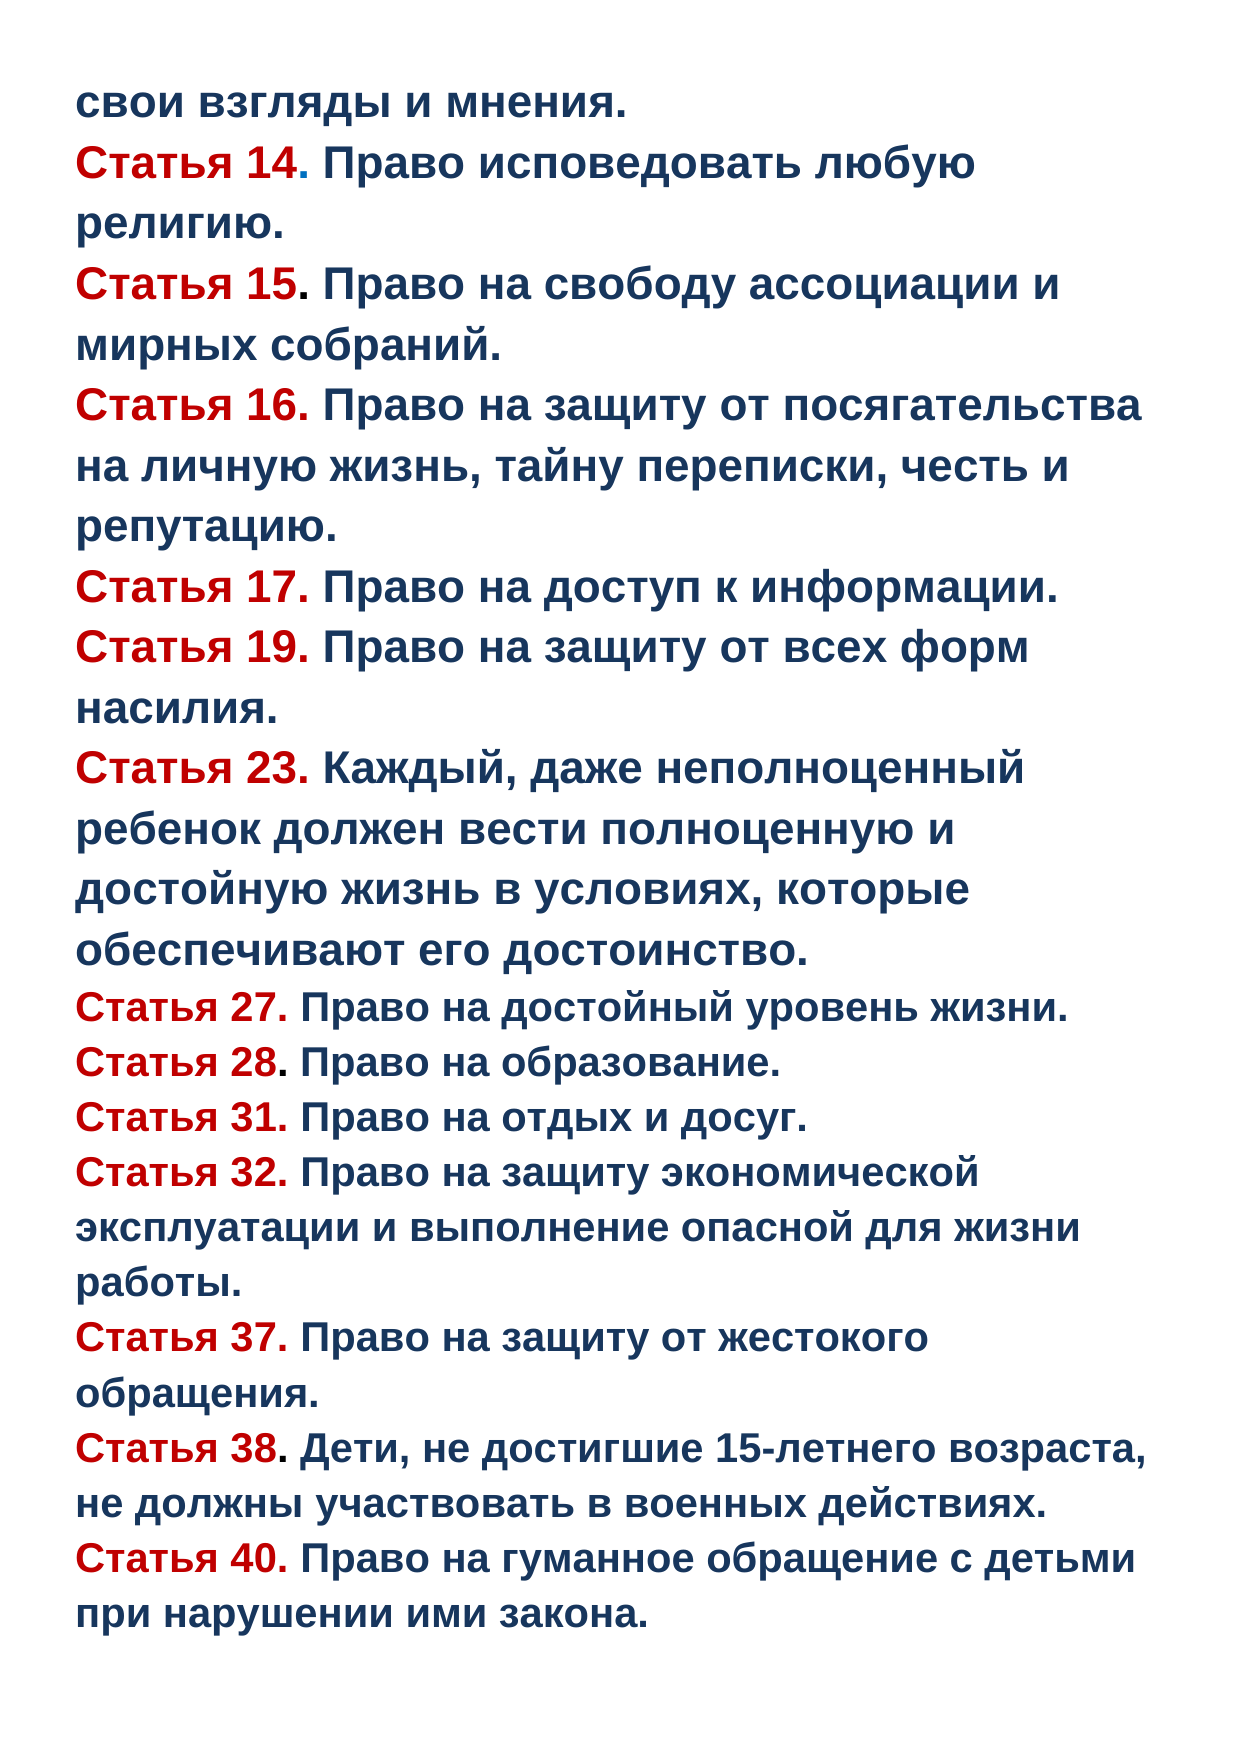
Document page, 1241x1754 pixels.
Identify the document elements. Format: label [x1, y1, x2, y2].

text [75, 75, 1165, 1636]
